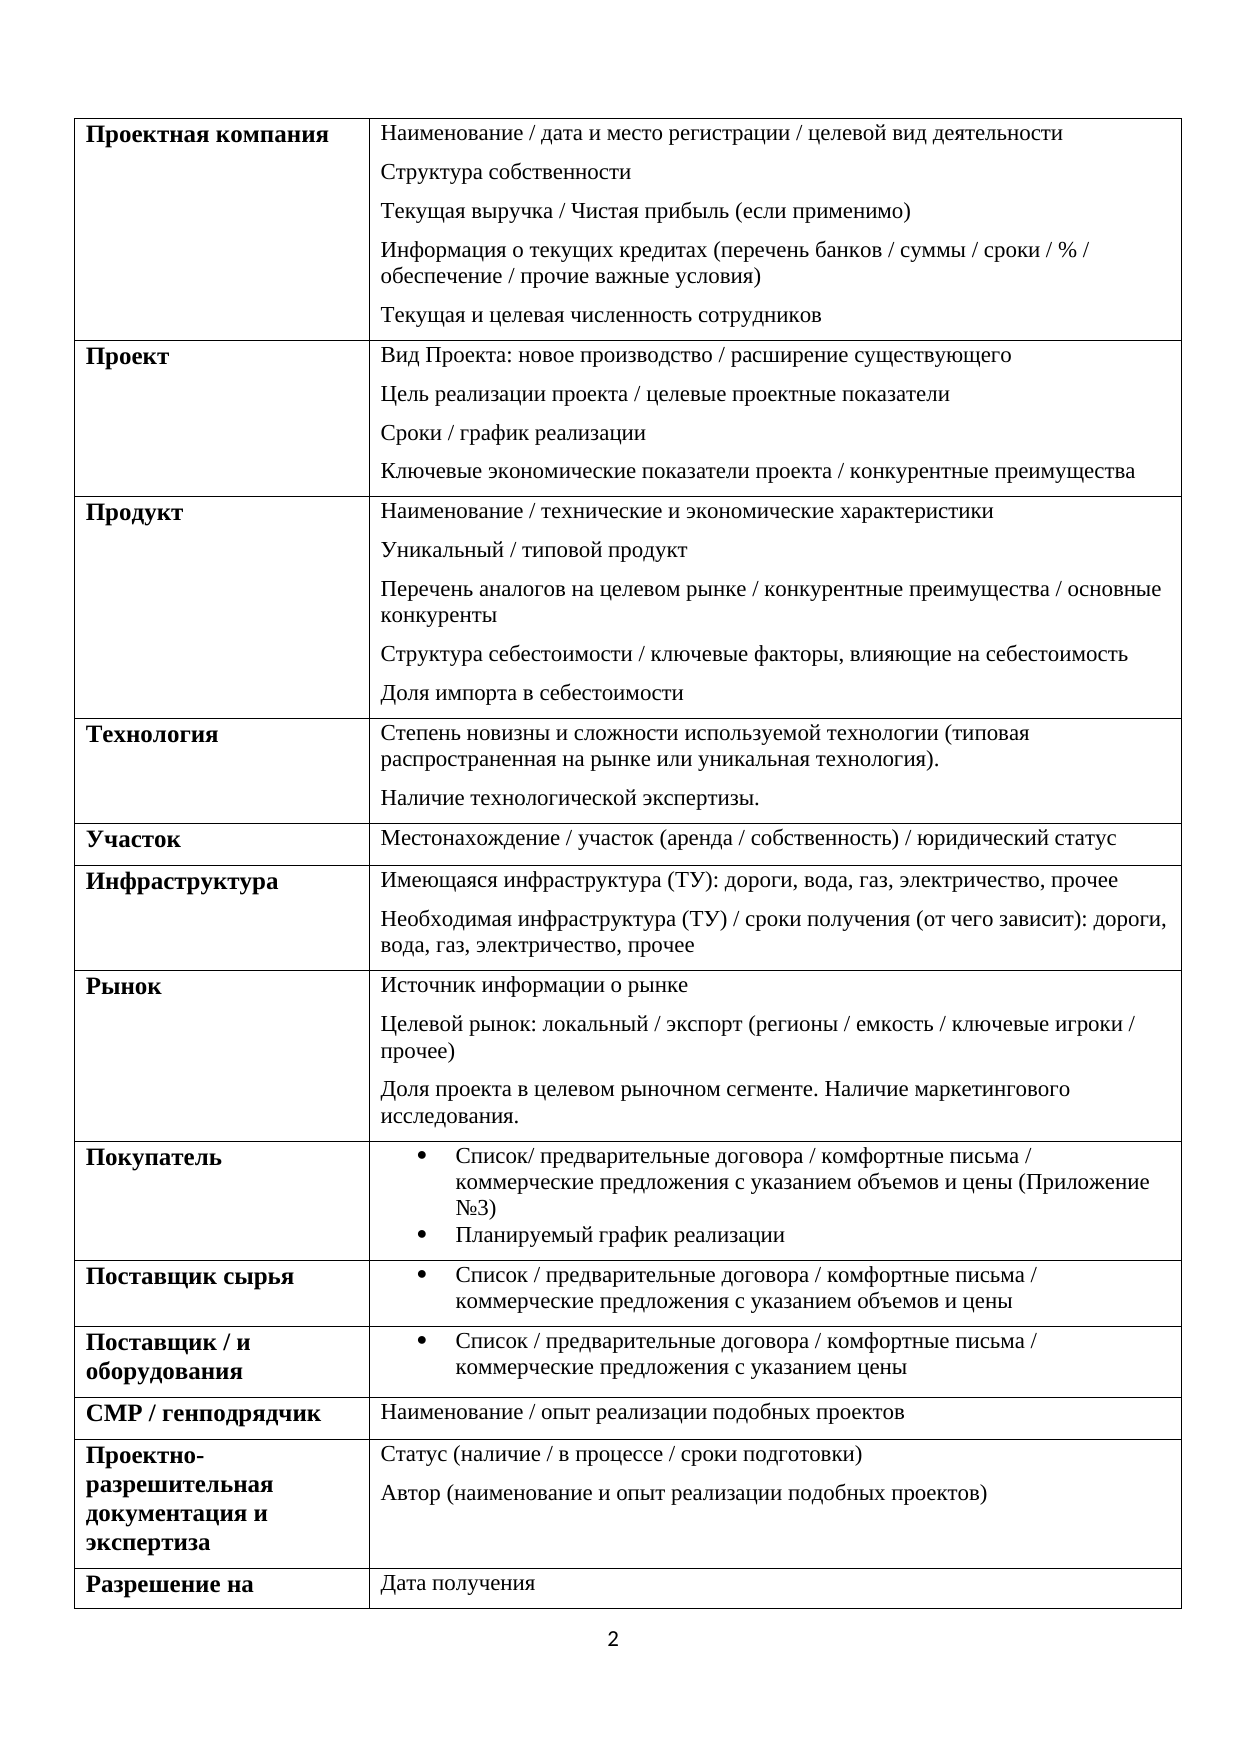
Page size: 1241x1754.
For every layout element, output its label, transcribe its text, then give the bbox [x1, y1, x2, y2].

table_cell Проект [75, 341, 369, 496]
table_cell Участок [75, 824, 369, 865]
table_cell Источник информации о рынке Целевой рынок: локальный / экспорт (регионы / емкость / ключевые игроки / прочее) Доля проекта в целевом рыночном сегменте. Наличие маркетингового исследования. [370, 971, 1181, 1141]
table_cell Вид Проекта: новое производство / расширение существующего Цель реализации проекта / целевые проектные показатели Сроки / график реализации Ключевые экономические показатели проекта / конкурентные преимущества [370, 341, 1181, 496]
table_cell Технология [75, 719, 369, 823]
table_cell Рынок [75, 971, 369, 1141]
table_cell Поставщик / и оборудования [75, 1327, 369, 1397]
table_cell Проектная компания [75, 119, 369, 340]
table_cell Наименование / дата и место регистрации / целевой вид деятельности Структура собственности Текущая выручка / Чистая прибыль (если применимо) Информация о текущих кредитах (перечень банков / суммы / сроки / % / обеспечение / прочие важные условия) Текущая и целевая численность сотрудников [370, 119, 1181, 340]
table_cell Наименование / опыт реализации подобных проектов [370, 1398, 1181, 1439]
table_cell Наименование / технические и экономические характеристики Уникальный / типовой продукт Перечень аналогов на целевом рынке / конкурентные преимущества / основные конкуренты Структура себестоимости / ключевые факторы, влияющие на себестоимость Доля импорта в себестоимости [370, 497, 1181, 718]
table_cell Покупатель [75, 1142, 369, 1260]
table_cell Степень новизны и сложности используемой технологии (типовая распространенная на рынке или уникальная технология). Наличие технологической экспертизы. [370, 719, 1181, 823]
table_cell Продукт [75, 497, 369, 718]
table_cell Статус (наличие / в процессе / сроки подготовки) Автор (наименование и опыт реализации подобных проектов) [370, 1440, 1181, 1568]
table_cell Список / предварительные договора / комфортные письма / коммерческие предложения с указанием объемов и цены [370, 1261, 1181, 1326]
table_cell Имеющаяся инфраструктура (ТУ): дороги, вода, газ, электричество, прочее Необходимая инфраструктура (ТУ) / сроки получения (от чего зависит): дороги, вода, газ, электричество, прочее [370, 866, 1181, 970]
table_cell Местонахождение / участок (аренда / собственность) / юридический статус [370, 824, 1181, 865]
table_cell Поставщик сырья [75, 1261, 369, 1326]
table_cell СМР / генподрядчик [75, 1398, 369, 1439]
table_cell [75, 1569, 369, 1608]
table_cell Дата получения [370, 1569, 1181, 1608]
table_cell Инфраструктура [75, 866, 369, 970]
table_cell Список / предварительные договора / комфортные письма / коммерческие предложения с указанием цены [370, 1327, 1181, 1397]
table_cell Проектно-разрешительная документация и экспертиза [75, 1440, 369, 1568]
table_cell Список/ предварительные договора / комфортные письма / коммерческие предложения с указанием объемов и цены (Приложение №3) Планируемый график реализации [370, 1142, 1181, 1260]
